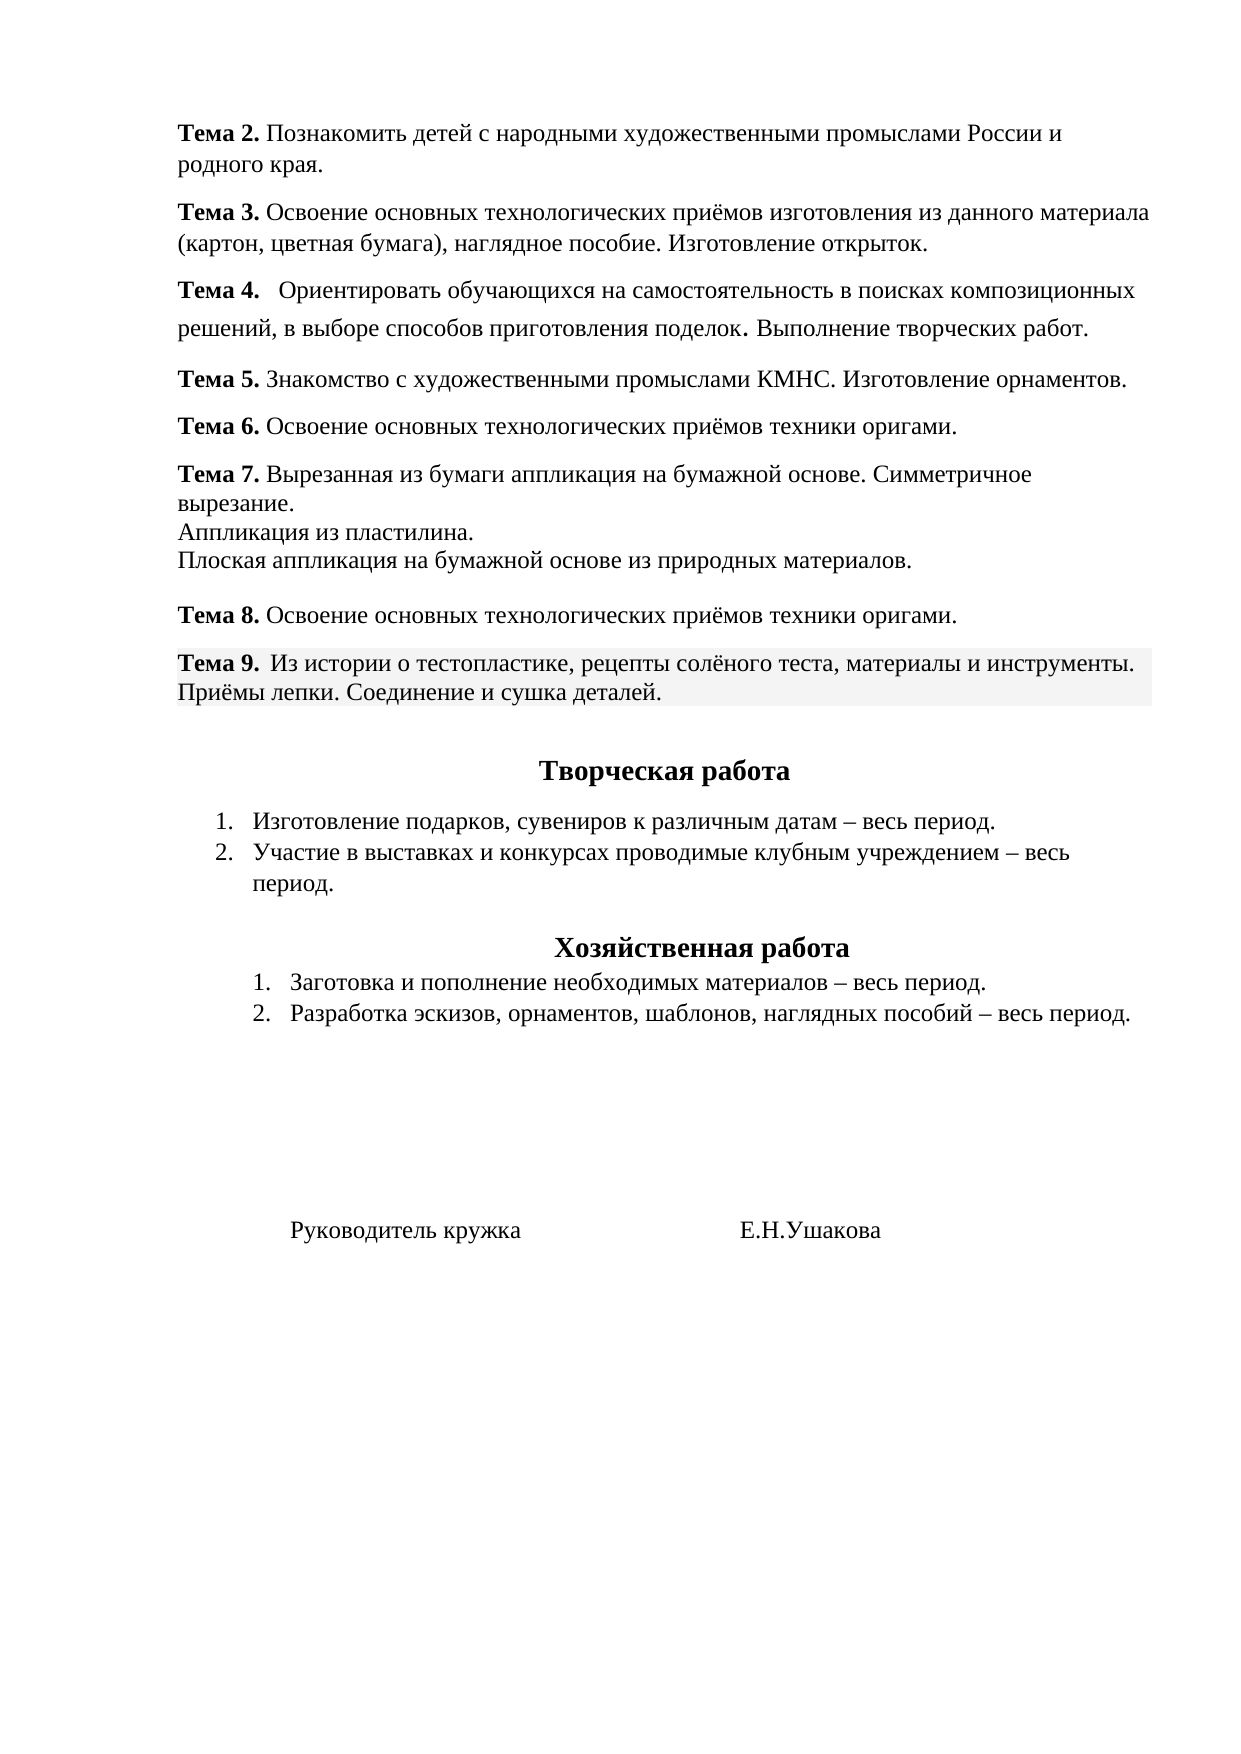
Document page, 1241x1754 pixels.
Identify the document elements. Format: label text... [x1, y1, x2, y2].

list Разработка эскизов, орнаментов, шаблонов, наглядных пособий – весь период. [252, 998, 1152, 1026]
text Тема 9. Из истории о тестопластике, рецепты солёного теста, материалы и инструменты. Приёмы лепки. Соединение и сушка деталей. [177, 648, 1152, 706]
list Изготовление подарков, сувениров к различным датам – весь период. [215, 806, 1152, 835]
list Заготовка и пополнение необходимых материалов – весь период. [252, 967, 1152, 995]
list Участие в выставках и конкурсах проводимые клубным учреждением – весь период. [215, 837, 1152, 897]
text Плоская аппликация на бумажной основе из природных материалов. [177, 545, 1152, 574]
text Тема 3. Освоение основных технологических приёмов изготовления из данного материала (картон, цветная бумага), наглядное пособие. Изготовление открыток. [177, 197, 1152, 257]
text Тема 2. Познакомить детей с народными художественными промыслами России и родного края. [177, 118, 1152, 178]
text Тема 8. Освоение основных технологических приёмов техники оригами. [177, 601, 1152, 629]
list Руководитель кружка Е.Н.Ушакова [290, 1215, 1152, 1244]
text Тема 6. Освоение основных технологических приёмов техники оригами. [177, 411, 1152, 440]
text Тема 4. Ориентировать обучающихся на самостоятельность в поисках композиционных решений, в выборе способов приготовления поделок. Выполнение творческих работ. [177, 276, 1152, 344]
text Тема 5. Знакомство с художественными промыслами КМНС. Изготовление орнаментов. [177, 364, 1152, 392]
list Хозяйственная работа [252, 930, 1152, 964]
text Творческая работа [177, 753, 1152, 787]
text Аппликация из пластилина. [177, 517, 1152, 545]
text Тема 7. Вырезанная из бумаги аппликация на бумажной основе. Симметричное вырезание. [177, 459, 1152, 517]
